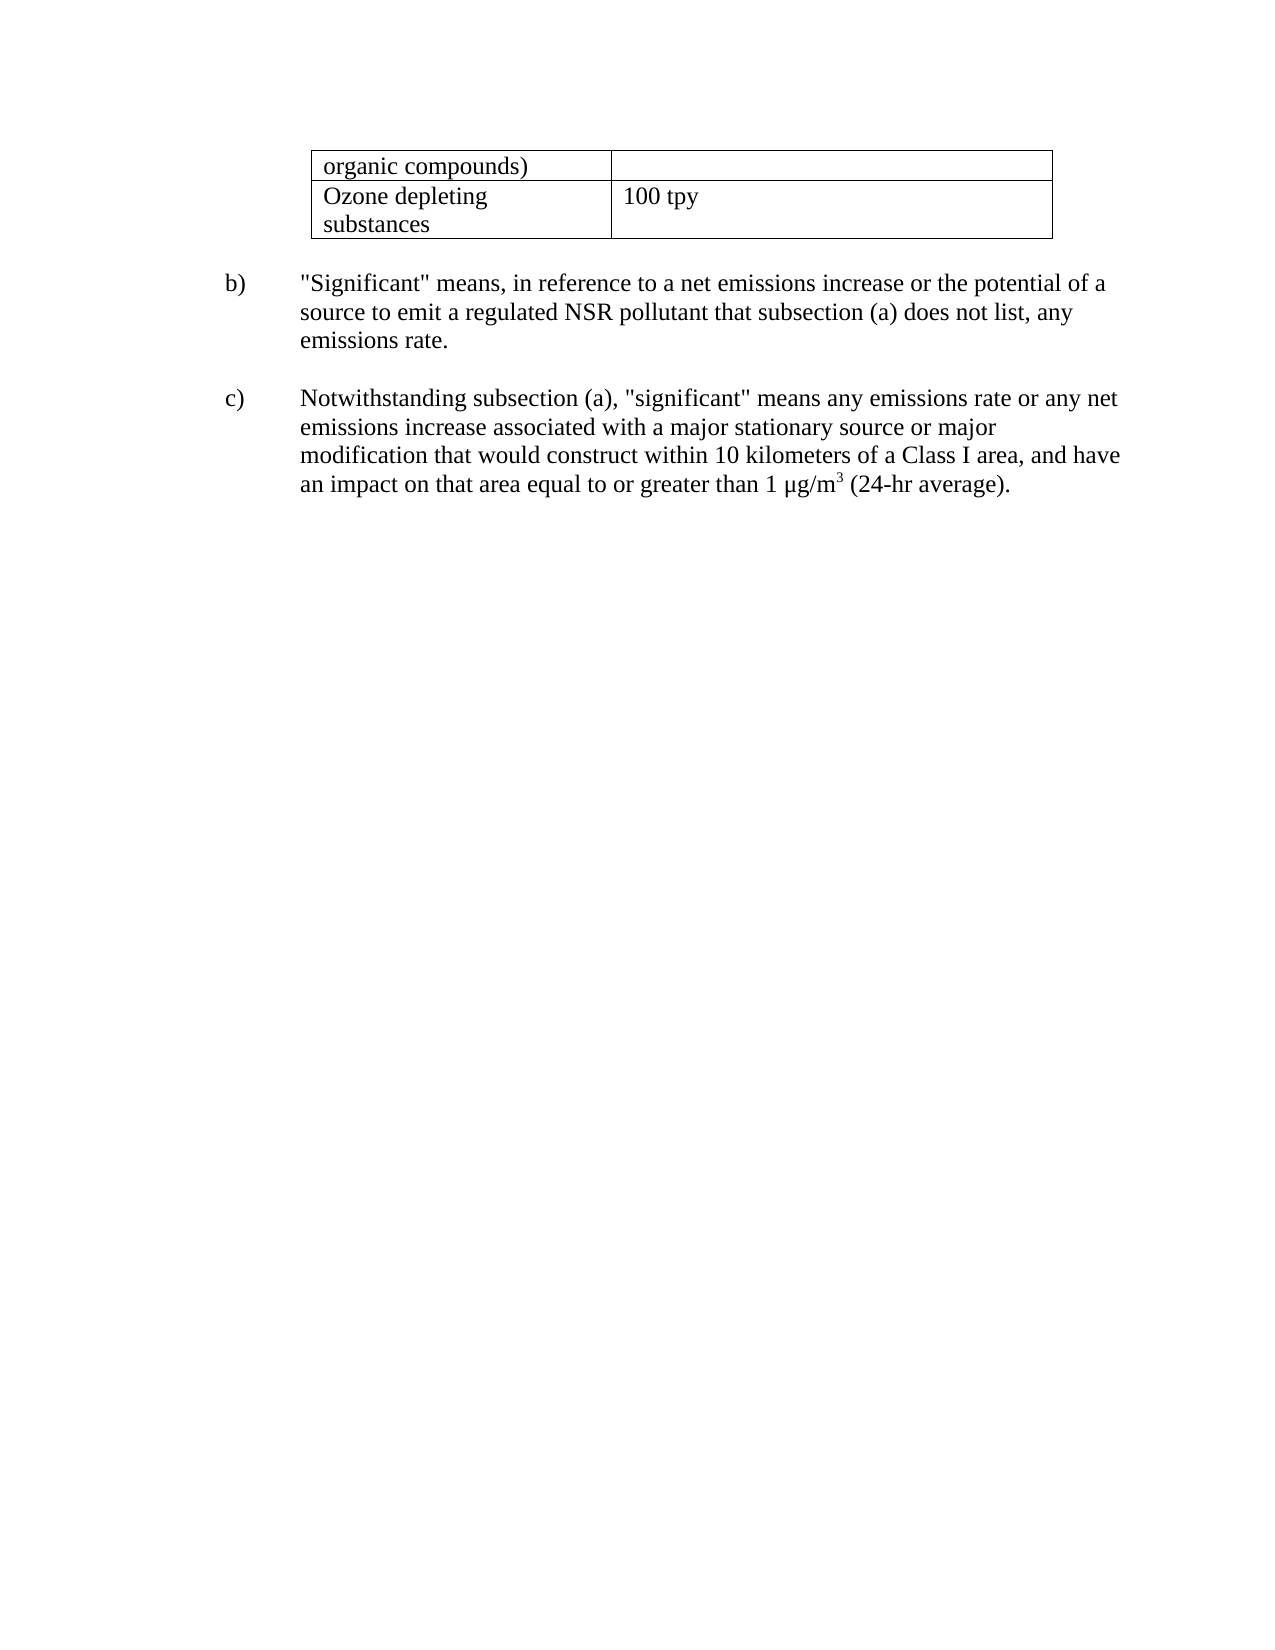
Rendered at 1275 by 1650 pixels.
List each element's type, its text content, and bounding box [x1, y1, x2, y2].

text b) "Significant" means, in reference to a net emissions increase or the potential of a source to emit a regulated NSR pollutant that subsection (a) does not list, any emissions rate. [225, 268, 1125, 354]
table_cell 100 tpy [612, 181, 1052, 238]
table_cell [312, 151, 611, 180]
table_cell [612, 151, 1052, 180]
table_cell Ozone depleting substances [312, 181, 611, 238]
text c) Notwithstanding subsection (a), "significant" means any emissions rate or any net emissions increase associated with a major stationary source or major modification that would construct within 10 kilometers of a Class I area, and have an impact on that area equal to or greater than 1 μg/m3 (24-hr average). [225, 383, 1125, 498]
